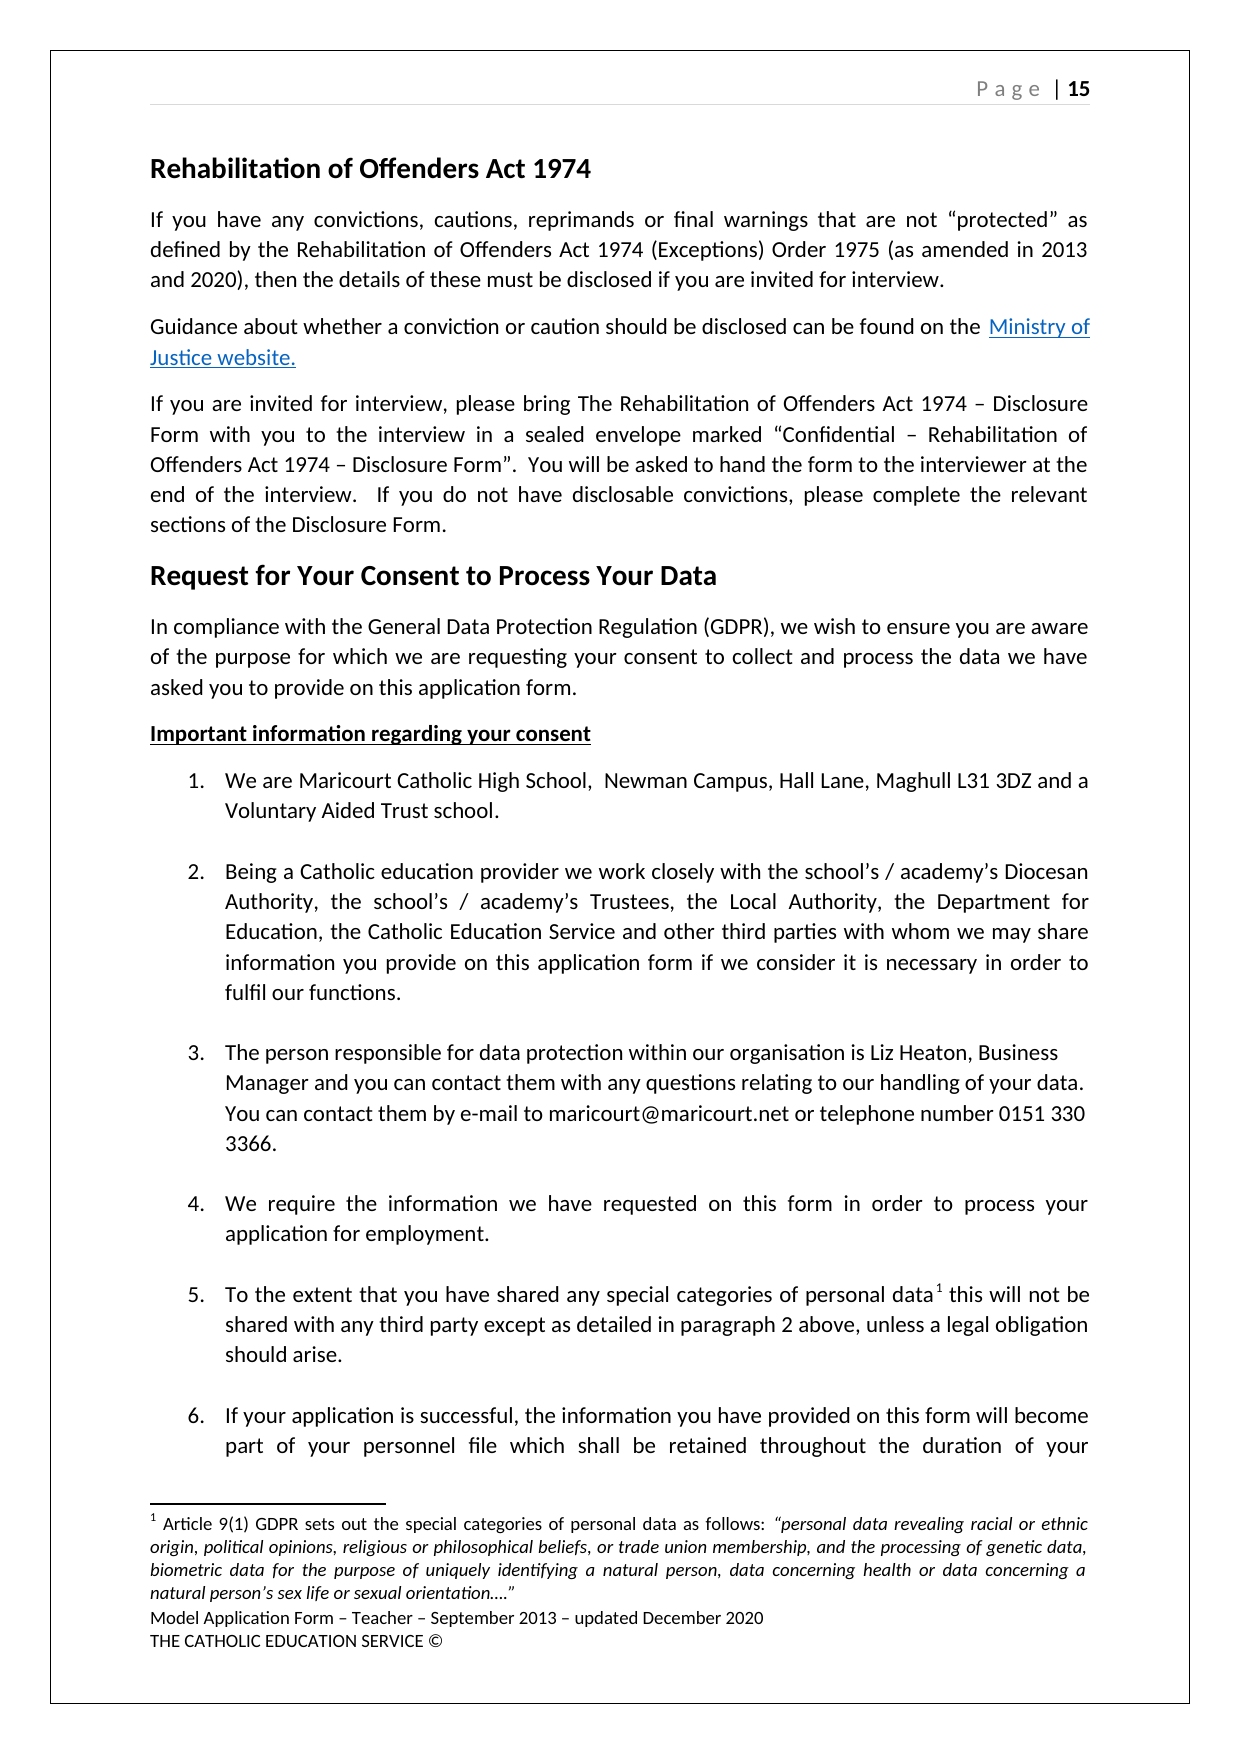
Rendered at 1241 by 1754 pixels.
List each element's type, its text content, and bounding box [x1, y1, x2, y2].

list Being a Catholic education provider we work closely with the school’s / academy’s Diocesan Authority, the school’s / academy’s Trustees, the Local Authority, the Department for Education, the Catholic Education Service and other third parties with whom we may share information you provide on this application form if we consider it is necessary in order to fulfil our functions. [187, 857, 1090, 1006]
text Guidance about whether a conviction or caution should be disclosed can be found on the Ministry of Justice website. [150, 312, 1090, 371]
text If you are invited for interview, please bring The Rehabilitation of Offenders Act 1974 – Disclosure Form with you to the interview in a sealed envelope marked “Confidential – Rehabilitation of Offenders Act 1974 – Disclosure Form”. You will be asked to hand the form to the interviewer at the end of the interview. If you do not have disclosable convictions, please complete the relevant sections of the Disclosure Form. [150, 389, 1090, 538]
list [187, 1401, 1090, 1459]
text Rehabilitation of Offenders Act 1974 [150, 150, 1090, 186]
text If you have any convictions, cautions, reprimands or final warnings that are not “protected” as defined by the Rehabilitation of Offenders Act 1974 (Exceptions) Order 1975 (as amended in 2013 and 2020), then the details of these must be disclosed if you are invited for interview. [150, 205, 1090, 293]
text In compliance with the General Data Protection Regulation (GDPR), we wish to ensure you are aware of the purpose for which we are requesting your consent to collect and process the data we have asked you to provide on this application form. [150, 612, 1090, 701]
text Request for Your Consent to Process Your Data [150, 557, 1090, 593]
list The person responsible for data protection within our organisation is Liz Heaton, Business Manager and you can contact them with any questions relating to our handling of your data. You can contact them by e-mail to maricourt@maricourt.net or telephone number 0151 330 3366. [187, 1038, 1090, 1157]
list We are Maricourt Catholic High School, Newman Campus, Hall Lane, Maghull L31 3DZ and a Voluntary Aided Trust school. [187, 766, 1090, 825]
list We require the information we have requested on this form in order to process your application for employment. [187, 1189, 1090, 1248]
text Important information regarding your consent [150, 719, 1090, 748]
list To the extent that you have shared any special categories of personal data this will not be shared with any third party except as detailed in paragraph 2 above, unless a legal obligation should arise. [187, 1280, 1090, 1368]
